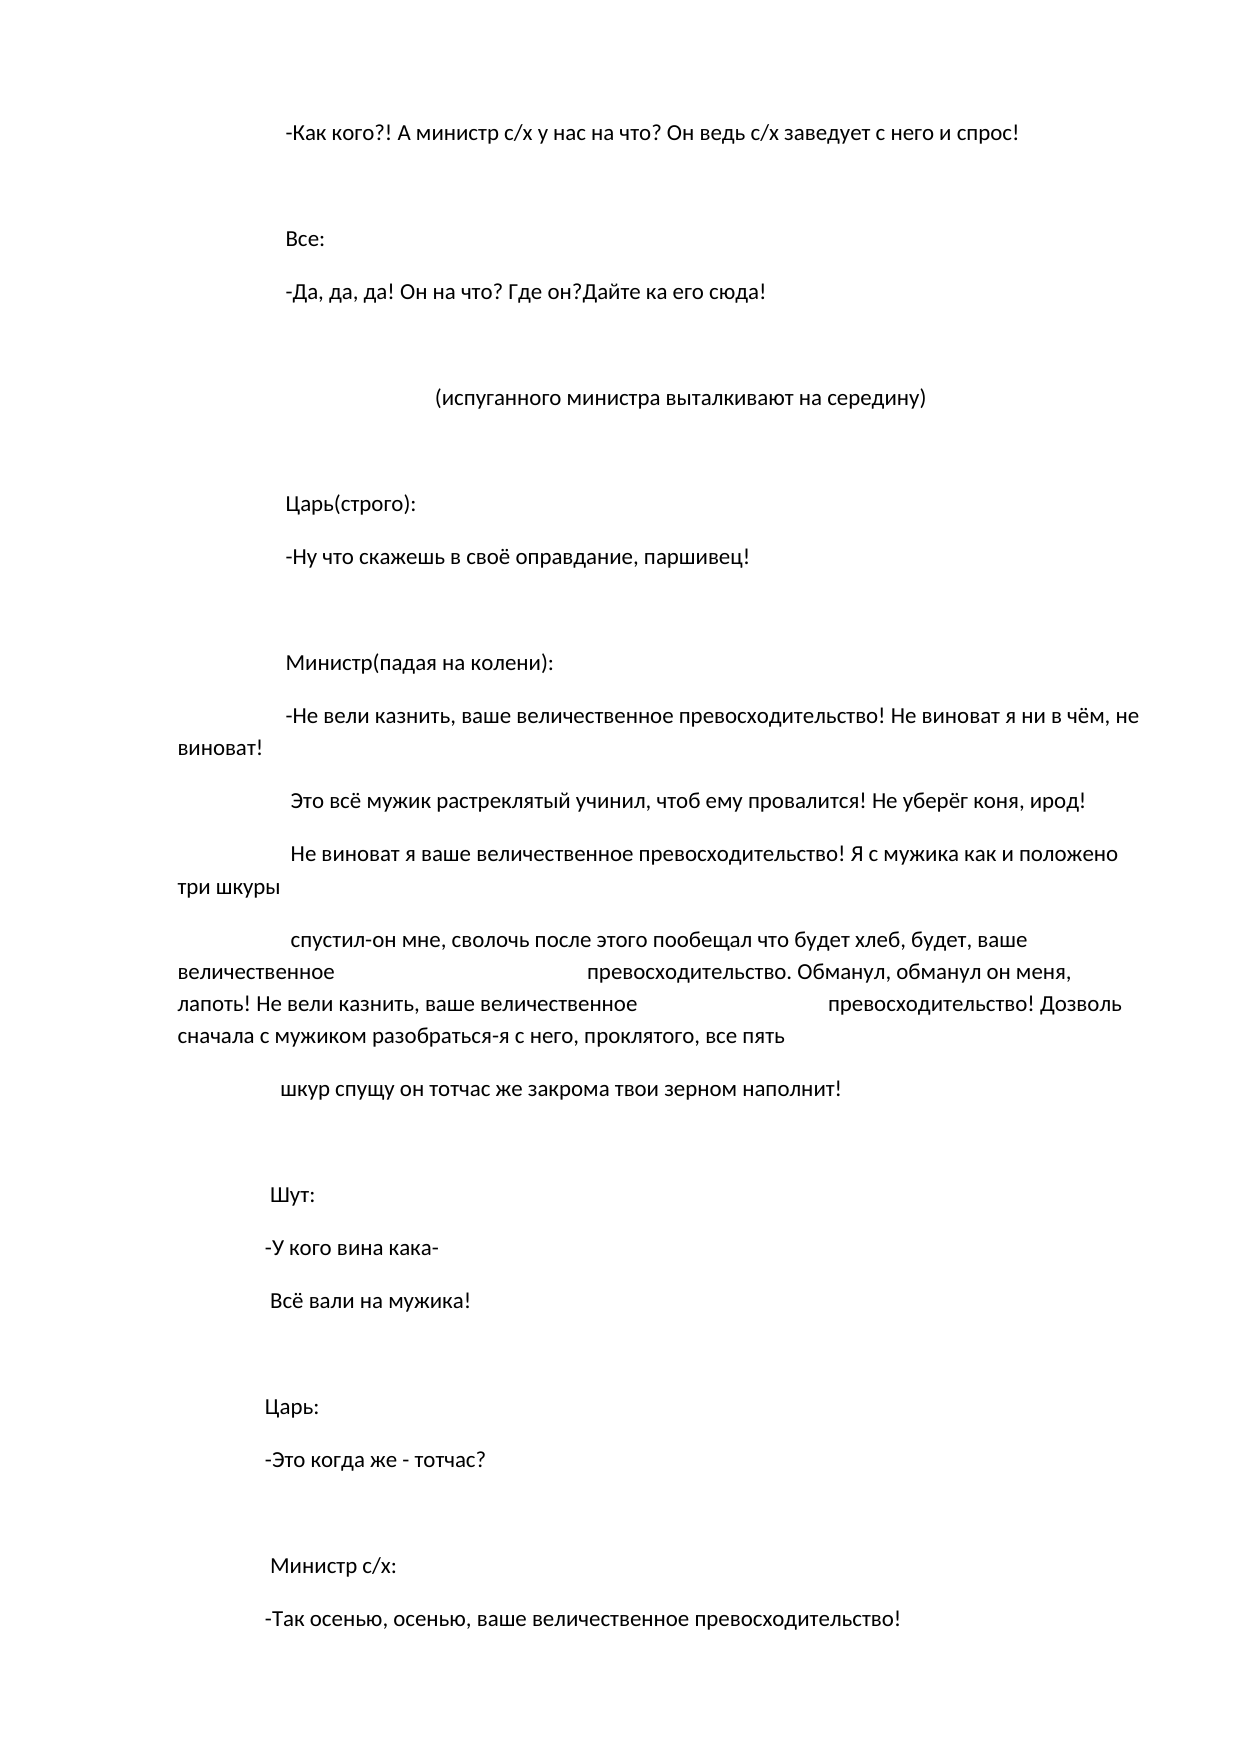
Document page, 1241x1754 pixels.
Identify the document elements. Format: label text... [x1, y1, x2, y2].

text Всё вали на мужика! [177, 1286, 1152, 1314]
text -Не вели казнить, ваше величественное превосходительство! Не виноват я ни в чём, не виноват! [177, 701, 1152, 762]
text -Ну что скажешь в своё оправдание, паршивец! [177, 542, 1152, 570]
text -Так осенью, осенью, ваше величественное превосходительство! [177, 1604, 1152, 1633]
text Министр с/х: [177, 1552, 1152, 1579]
text -Как кого?! А министр с/х у нас на что? Он ведь с/х заведует с него и спрос! [177, 118, 1152, 146]
text -Да, да, да! Он на что? Где он?Дайте ка его сюда! [177, 277, 1152, 305]
text Все: [177, 224, 1152, 252]
text (испуганного министра выталкивают на середину) [177, 383, 1152, 411]
text Шут: [177, 1180, 1152, 1208]
text -У кого вина кака- [177, 1233, 1152, 1261]
text спустил-он мне, сволочь после этого пообещал что будет хлеб, будет, ваше величественное превосходительство. Обманул, обманул он меня, лапоть! Не вели казнить, ваше величественное превосходительство! Дозволь сначала с мужиком разобраться-я с него, проклятого, все пять [177, 925, 1152, 1049]
text Царь: [177, 1392, 1152, 1421]
text Министр(падая на колени): [177, 648, 1152, 676]
text -Это когда же - тотчас? [177, 1446, 1152, 1473]
text Это всё мужик растреклятый учинил, чтоб ему провалится! Не уберёг коня, ирод! [177, 787, 1152, 814]
text Не виноват я ваше величественное превосходительство! Я с мужика как и положено три шкуры [177, 839, 1152, 900]
text шкур спущу он тотчас же закрома твои зерном наполнит! [177, 1074, 1152, 1102]
text Царь(строго): [177, 489, 1152, 517]
